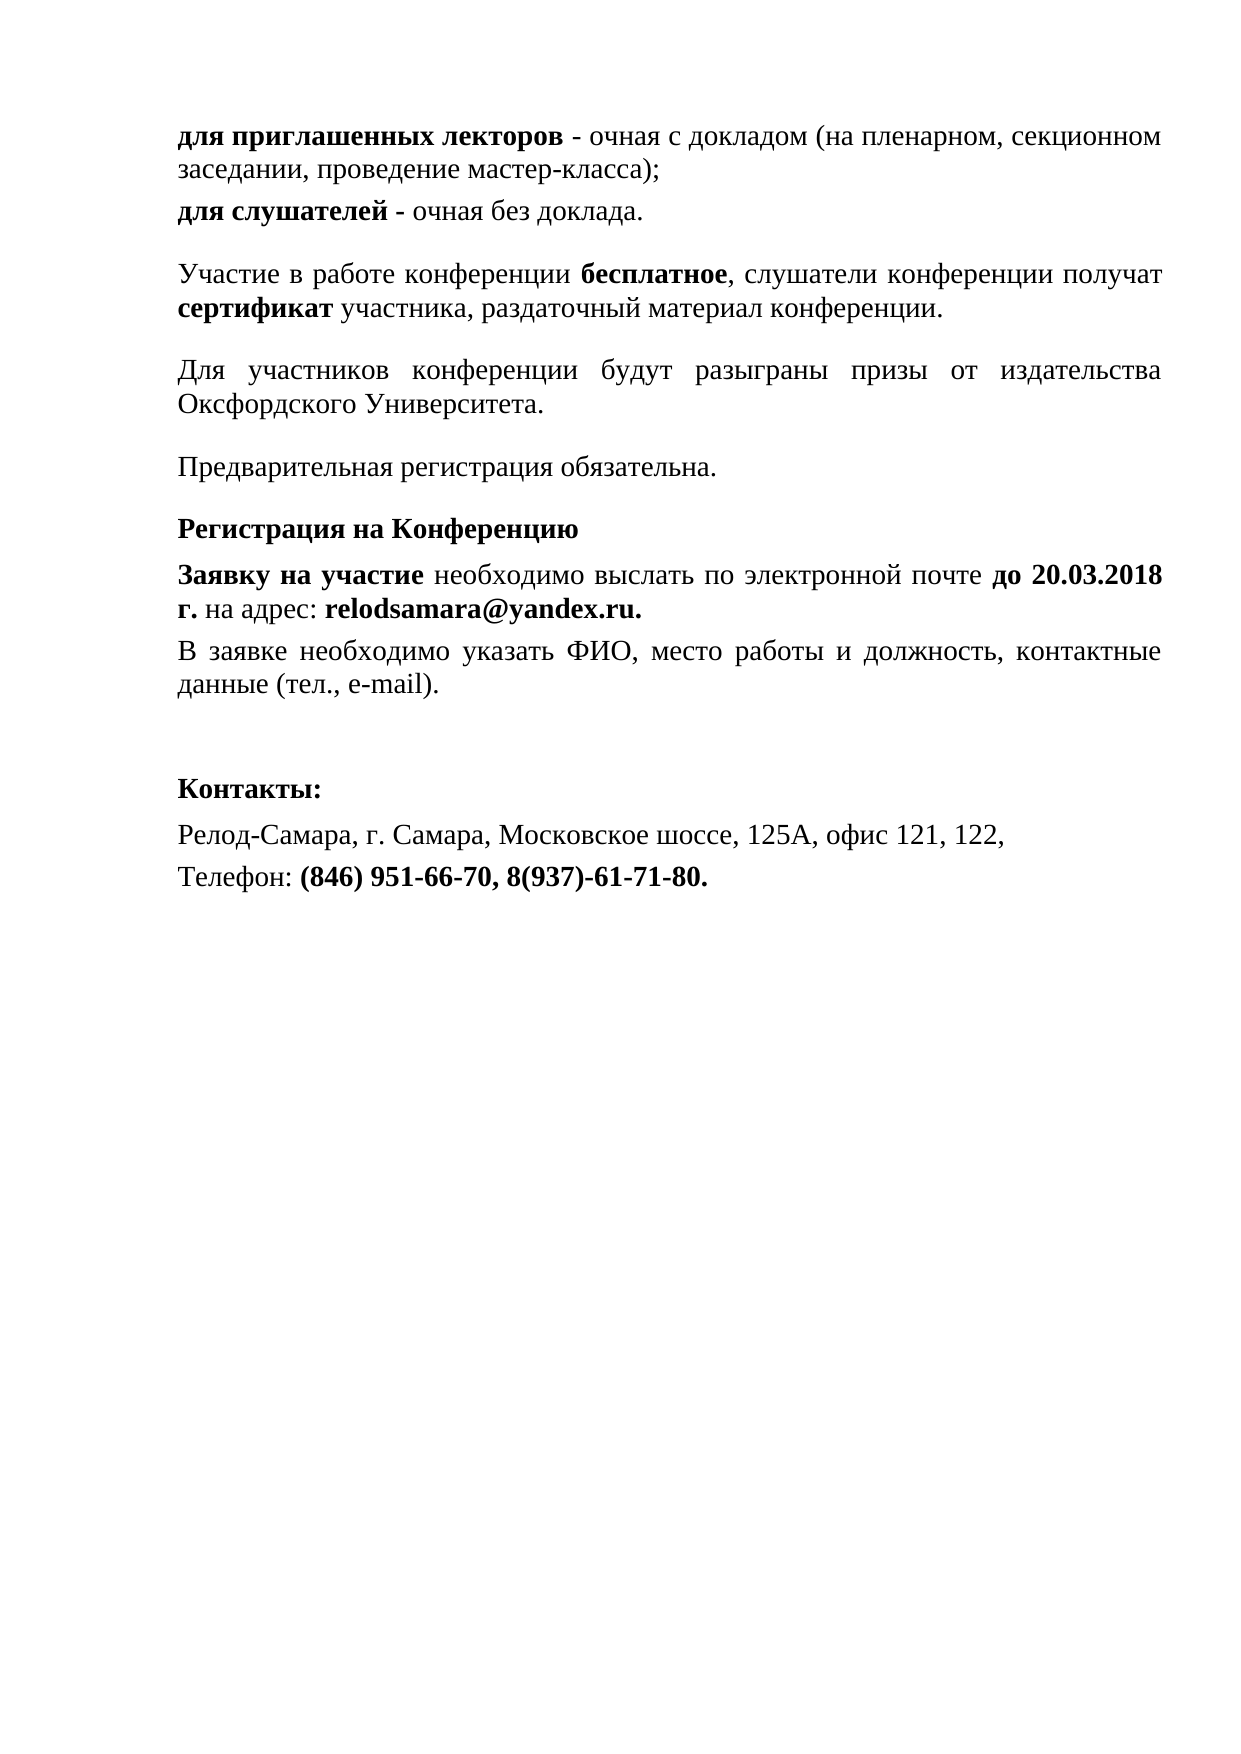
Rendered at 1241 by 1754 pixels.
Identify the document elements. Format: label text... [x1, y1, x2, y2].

text Заявку на участие необходимо выслать по электронной почте до 20.03.2018 г. на адрес: relodsamara@yandex.ru. [177, 557, 1162, 624]
text для слушателей - очная без доклада. [177, 193, 1162, 227]
text Регистрация на Конференцию [177, 511, 1162, 545]
text Контакты: [177, 771, 1162, 804]
text В заявке необходимо указать ФИО, место работы и должность, контактные данные (тел., e-mail). [177, 633, 1162, 700]
text для приглашенных лекторов - очная с докладом (на пленарном, секционном заседании, проведение мастер-класса); [177, 118, 1162, 185]
text Для участников конференции будут разыграны призы от издательства Оксфордского Университета. [177, 352, 1162, 419]
text Предварительная регистрация обязательна. [177, 449, 1162, 482]
text Релод-Самара, г. Самара, Московское шоссе, 125А, офис 121, 122, [177, 817, 1162, 851]
text Телефон: (846) 951-66-70, 8(937)-61-71-80. [177, 859, 1162, 892]
text Участие в работе конференции бесплатное, слушатели конференции получат сертификат участника, раздаточный материал конференции. [177, 256, 1162, 323]
